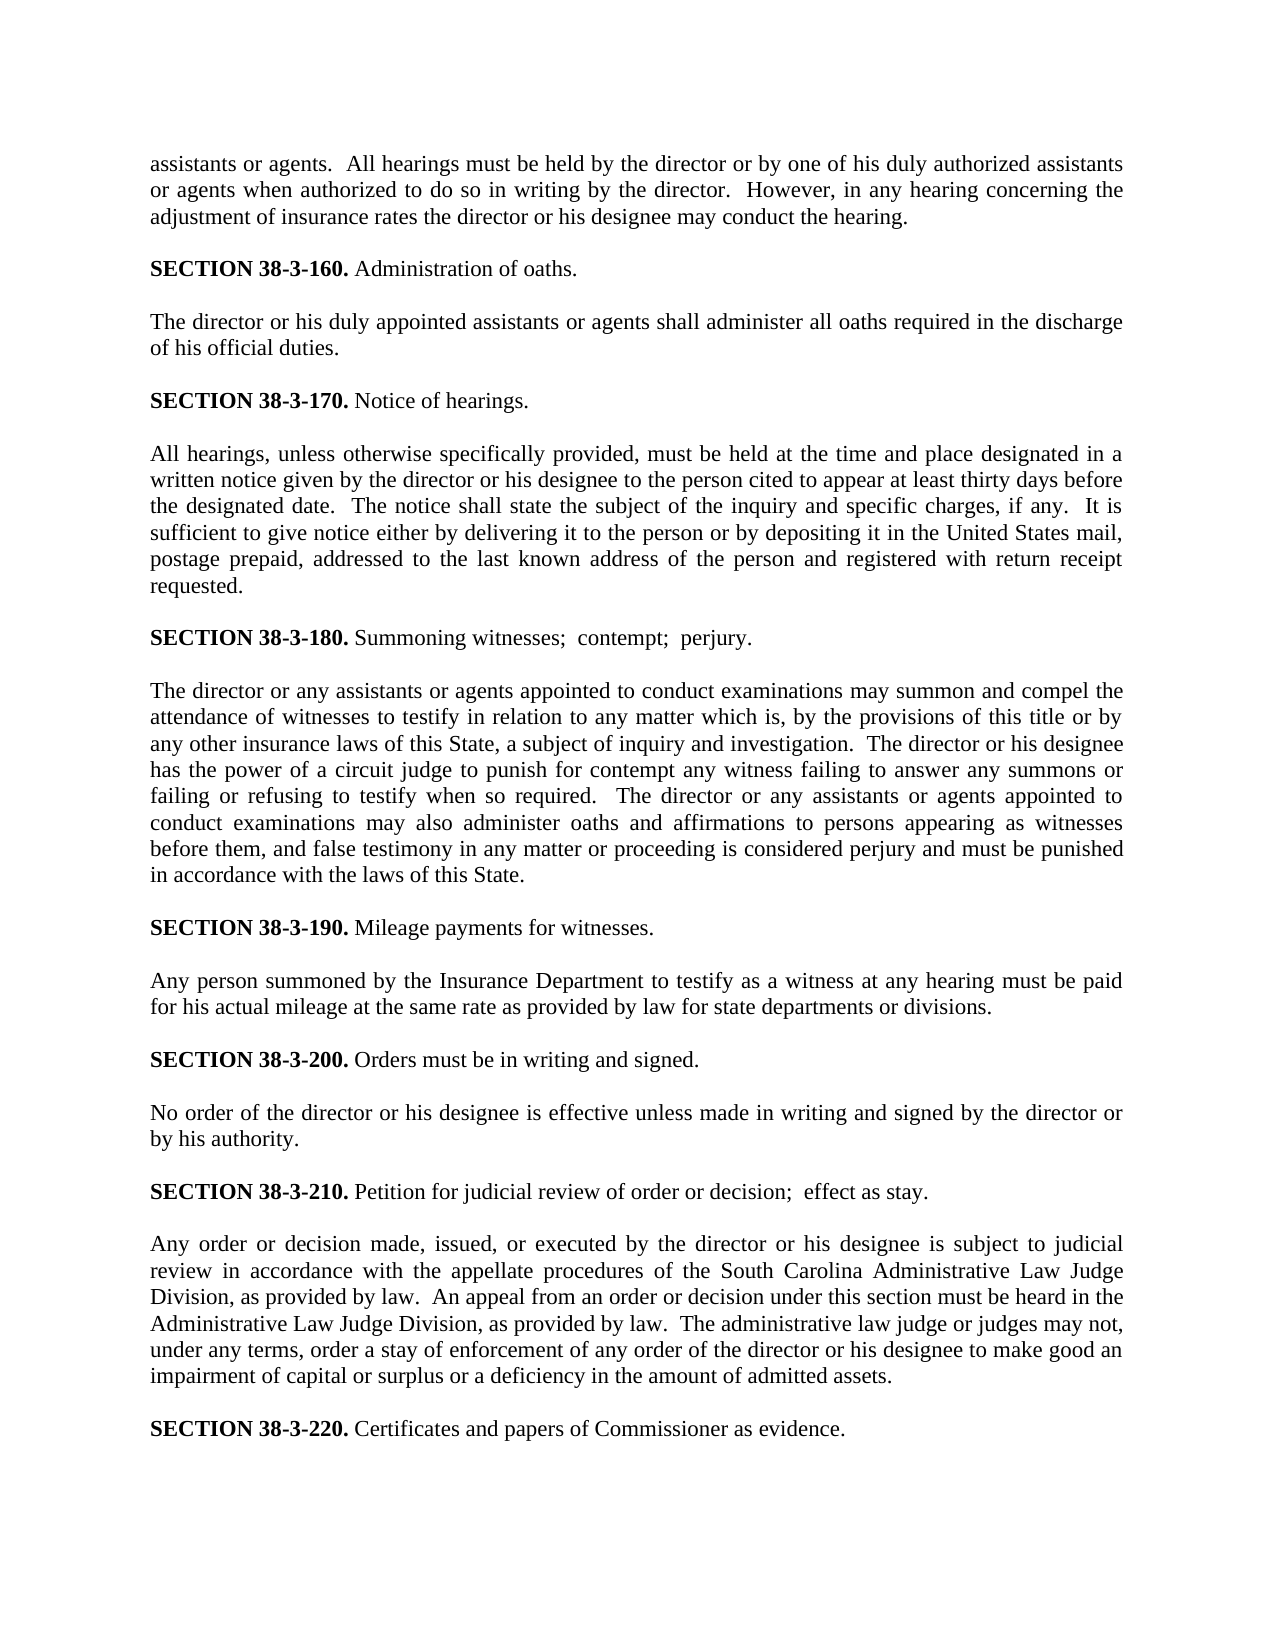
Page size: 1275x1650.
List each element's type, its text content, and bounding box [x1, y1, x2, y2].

text SECTION 38-3-200. Orders must be in writing and signed. [150, 1046, 1125, 1072]
text SECTION 38-3-160. Administration of oaths. [150, 255, 1125, 282]
text SECTION 38-3-180. Summoning witnesses; contempt; perjury. [150, 624, 1125, 651]
text All hearings, unless otherwise specifically provided, must be held at the time and place designated in a written notice given by the director or his designee to the person cited to appear at least thirty days before the designated date. The notice shall state the subject of the inquiry and specific charges, if any. It is sufficient to give notice either by delivering it to the person or by depositing it in the United States mail, postage prepaid, addressed to the last known address of the person and registered with return receipt requested. [150, 440, 1125, 598]
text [150, 150, 1125, 229]
text The director or his duly appointed assistants or agents shall administer all oaths required in the discharge of his official duties. [150, 308, 1125, 361]
text SECTION 38-3-170. Notice of hearings. [150, 387, 1125, 413]
text SECTION 38-3-190. Mileage payments for witnesses. [150, 914, 1125, 941]
text Any person summoned by the Insurance Department to testify as a witness at any hearing must be paid for his actual mileage at the same rate as provided by law for state departments or divisions. [150, 967, 1125, 1020]
text SECTION 38-3-220. Certificates and papers of Commissioner as evidence. [150, 1415, 1125, 1441]
text The director or any assistants or agents appointed to conduct examinations may summon and compel the attendance of witnesses to testify in relation to any matter which is, by the provisions of this title or by any other insurance laws of this State, a subject of inquiry and investigation. The director or his designee has the power of a circuit judge to punish for contempt any witness failing to answer any summons or failing or refusing to testify when so required. The director or any assistants or agents appointed to conduct examinations may also administer oaths and affirmations to persons appearing as witnesses before them, and false testimony in any matter or proceeding is considered perjury and must be punished in accordance with the laws of this State. [150, 677, 1125, 888]
text Any order or decision made, issued, or executed by the director or his designee is subject to judicial review in accordance with the appellate procedures of the South Carolina Administrative Law Judge Division, as provided by law. An appeal from an order or decision under this section must be heard in the Administrative Law Judge Division, as provided by law. The administrative law judge or judges may not, under any terms, order a stay of enforcement of any order of the director or his designee to make good an impairment of capital or surplus or a deficiency in the amount of admitted assets. [150, 1231, 1125, 1389]
text SECTION 38-3-210. Petition for judicial review of order or decision; effect as stay. [150, 1178, 1125, 1204]
text No order of the director or his designee is effective unless made in writing and signed by the director or by his authority. [150, 1099, 1125, 1151]
